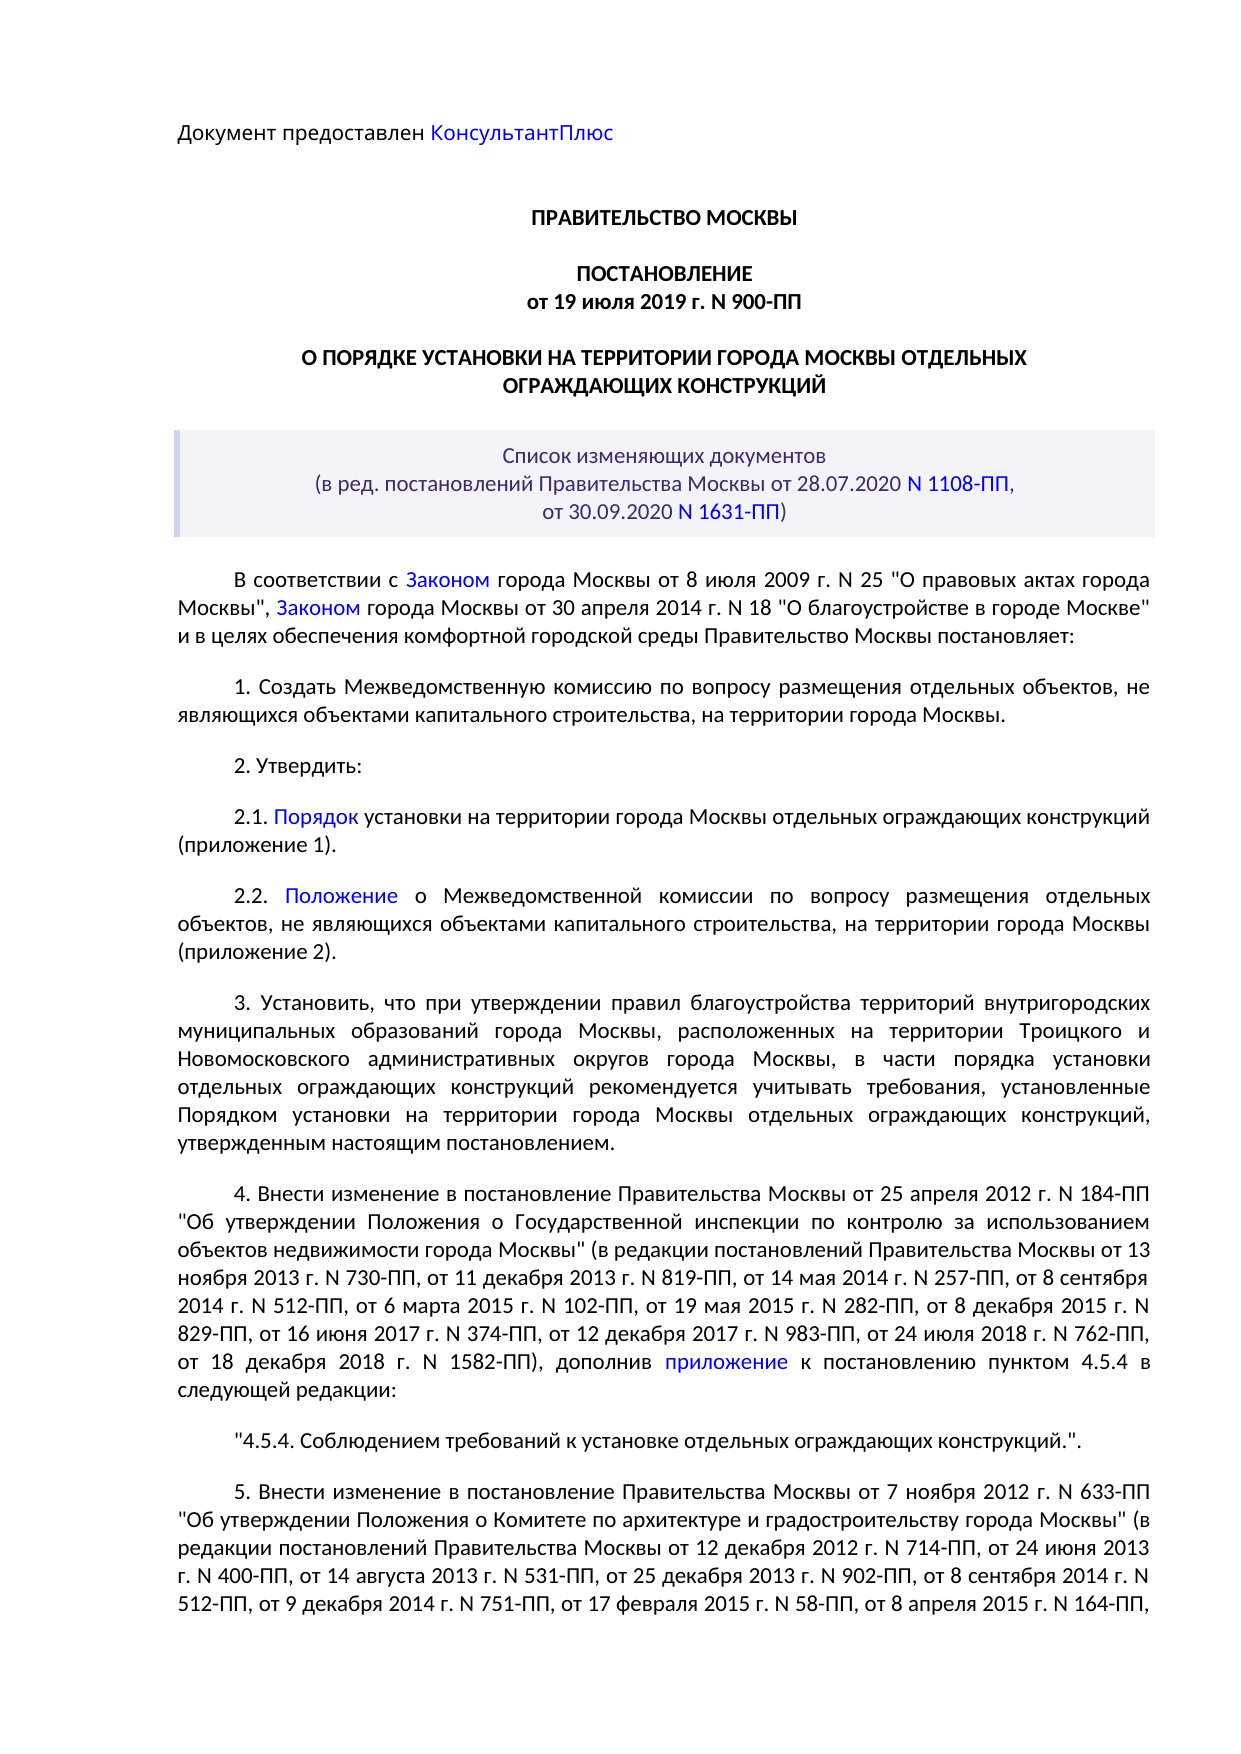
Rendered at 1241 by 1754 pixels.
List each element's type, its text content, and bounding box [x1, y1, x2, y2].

table_header Список изменяющих документов (в ред. постановлений Правительства Москвы от 28.07.2020 N 1108-ПП, от 30.09.2020 N 1631-ПП) [180, 430, 1149, 537]
text "4.5.4. Соблюдением требований к установке отдельных ограждающих конструкций.". [177, 1426, 1152, 1454]
title ПРАВИТЕЛЬСТВО МОСКВЫ [177, 203, 1152, 231]
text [177, 1477, 1152, 1617]
text 4. Внести изменение в постановление Правительства Москвы от 25 апреля 2012 г. N 184-ПП "Об утверждении Положения о Государственной инспекции по контролю за использованием объектов недвижимости города Москвы" (в редакции постановлений Правительства Москвы от 13 ноября 2013 г. N 730-ПП, от 11 декабря 2013 г. N 819-ПП, от 14 мая 2014 г. N 257-ПП, от 8 сентября 2014 г. N 512-ПП, от 6 марта 2015 г. N 102-ПП, от 19 мая 2015 г. N 282-ПП, от 8 декабря 2015 г. N 829-ПП, от 16 июня 2017 г. N 374-ПП, от 12 декабря 2017 г. N 983-ПП, от 24 июля 2018 г. N 762-ПП, от 18 декабря 2018 г. N 1582-ПП), дополнив приложение к постановлению пунктом 4.5.4 в следующей редакции: [177, 1179, 1152, 1403]
text 2.1. Порядок установки на территории города Москвы отдельных ограждающих конструкций (приложение 1). [177, 802, 1152, 858]
title ОГРАЖДАЮЩИХ КОНСТРУКЦИЙ [177, 371, 1152, 399]
text 1. Создать Межведомственную комиссию по вопросу размещения отдельных объектов, не являющихся объектами капитального строительства, на территории города Москвы. [177, 672, 1152, 728]
title от 19 июля 2019 г. N 900-ПП [177, 287, 1152, 315]
text 2.2. Положение о Межведомственной комиссии по вопросу размещения отдельных объектов, не являющихся объектами капитального строительства, на территории города Москвы (приложение 2). [177, 881, 1152, 965]
text В соответствии с Законом города Москвы от 8 июля 2009 г. N 25 "О правовых актах города Москвы", Законом города Москвы от 30 апреля 2014 г. N 18 "О благоустройстве в городе Москве" и в целях обеспечения комфортной городской среды Правительство Москвы постановляет: [177, 565, 1152, 649]
text 2. Утвердить: [177, 751, 1152, 779]
text 3. Установить, что при утверждении правил благоустройства территорий внутригородских муниципальных образований города Москвы, расположенных на территории Троицкого и Новомосковского административных округов города Москвы, в части порядка установки отдельных ограждающих конструкций рекомендуется учитывать требования, установленные Порядком установки на территории города Москвы отдельных ограждающих конструкций, утвержденным настоящим постановлением. [177, 988, 1152, 1156]
title Документ предоставлен КонсультантПлюс [177, 118, 1152, 175]
title ПОСТАНОВЛЕНИЕ [177, 259, 1152, 287]
title О ПОРЯДКЕ УСТАНОВКИ НА ТЕРРИТОРИИ ГОРОДА МОСКВЫ ОТДЕЛЬНЫХ [177, 343, 1152, 371]
